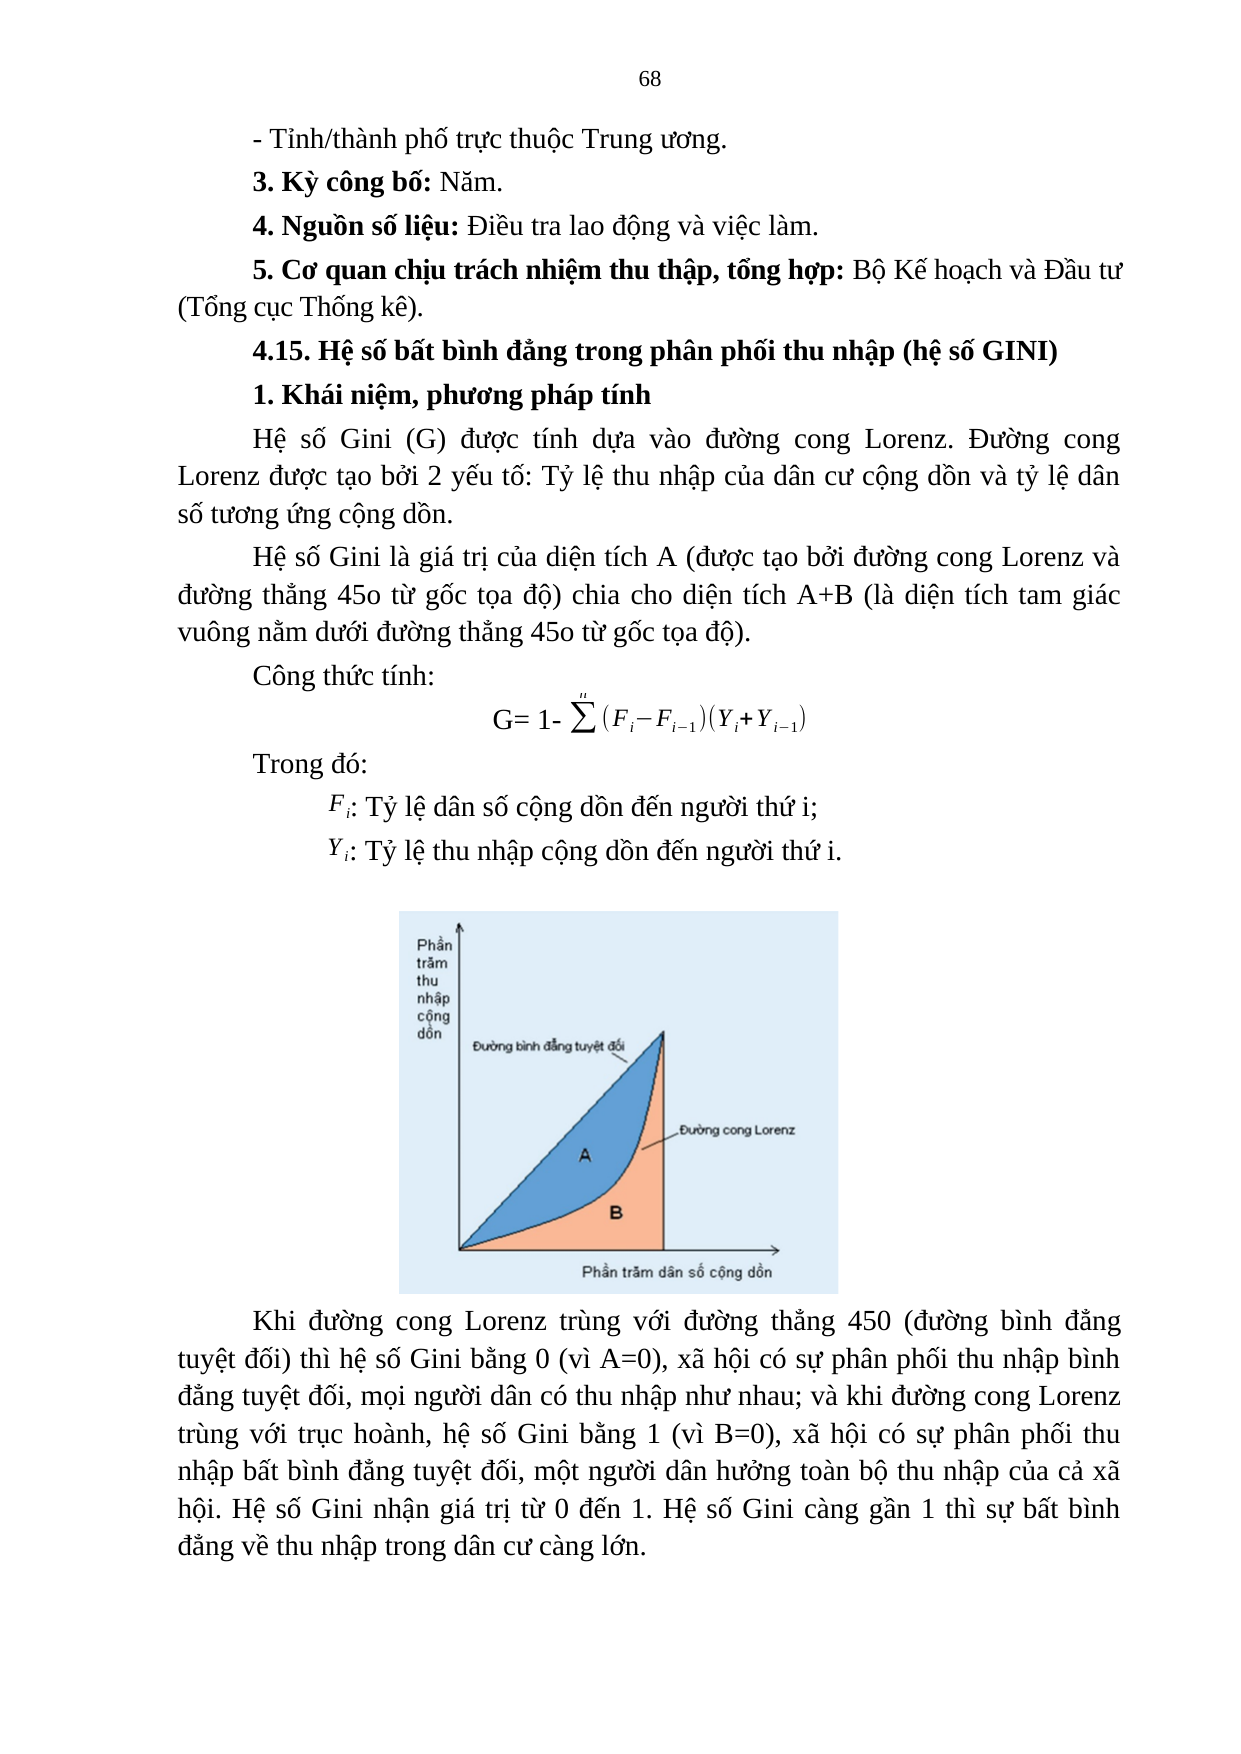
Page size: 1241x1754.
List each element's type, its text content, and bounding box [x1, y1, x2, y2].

text 5. Cơ quan chịu trách nhiệm thu thập, tổng hợp: Bộ Kế hoạch và Đầu tư (Tổng cục Thống kê). [177, 249, 1122, 324]
text Khi đường cong Lorenz trùng với đường thẳng 450 (đường bình đẳng tuyệt đối) thì hệ số Gini bằng 0 (vì A=0), xã hội có sự phân phối thu nhập bình đẳng tuyệt đối, mọi người dân có thu nhập như nhau; và khi đường cong Lorenz trùng với trục hoành, hệ số Gini bằng 1 (vì B=0), xã hội có sự phân phối thu nhập bất bình đẳng tuyệt đối, một người dân hưởng toàn bộ thu nhập của cả xã hội. Hệ số Gini nhận giá trị từ 0 đến 1. Hệ số Gini càng gần 1 thì sự bất bình đẳng về thu nhập trong dân cư càng lớn. [177, 1301, 1122, 1563]
text 4. Nguồn số liệu: Điều tra lao động và việc làm. [177, 206, 1122, 243]
text Công thức tính: [177, 656, 1122, 693]
text 3. Kỳ công bố: Năm. [177, 162, 1122, 199]
text : Tỷ lệ thu nhập cộng dồn đến người thứ i. [177, 831, 1122, 868]
picture [397, 911, 838, 1293]
text : Tỷ lệ dân số cộng dồn đến người thứ i; [177, 787, 1122, 824]
text G= 1- [177, 699, 1122, 737]
text Hệ số Gini là giá trị của diện tích A (được tạo bởi đường cong Lorenz và đường thẳng 45o từ gốc tọa độ) chia cho diện tích A+B (là diện tích tam giác vuông nằm dưới đường thẳng 45o từ gốc tọa độ). [177, 537, 1122, 649]
text - Tỉnh/thành phố trực thuộc Trung ương. [177, 118, 1122, 156]
text Hệ số Gini (G) được tính dựa vào đường cong Lorenz. Đường cong Lorenz được tạo bởi 2 yếu tố: Tỷ lệ thu nhập của dân cư cộng dồn và tỷ lệ dân số tương ứng cộng dồn. [177, 418, 1122, 531]
text 1. Khái niệm, phương pháp tính [177, 374, 1122, 412]
text Trong đó: [177, 743, 1122, 781]
text 4.15. Hệ số bất bình đẳng trong phân phối thu nhập (hệ số GINI) [177, 331, 1122, 368]
